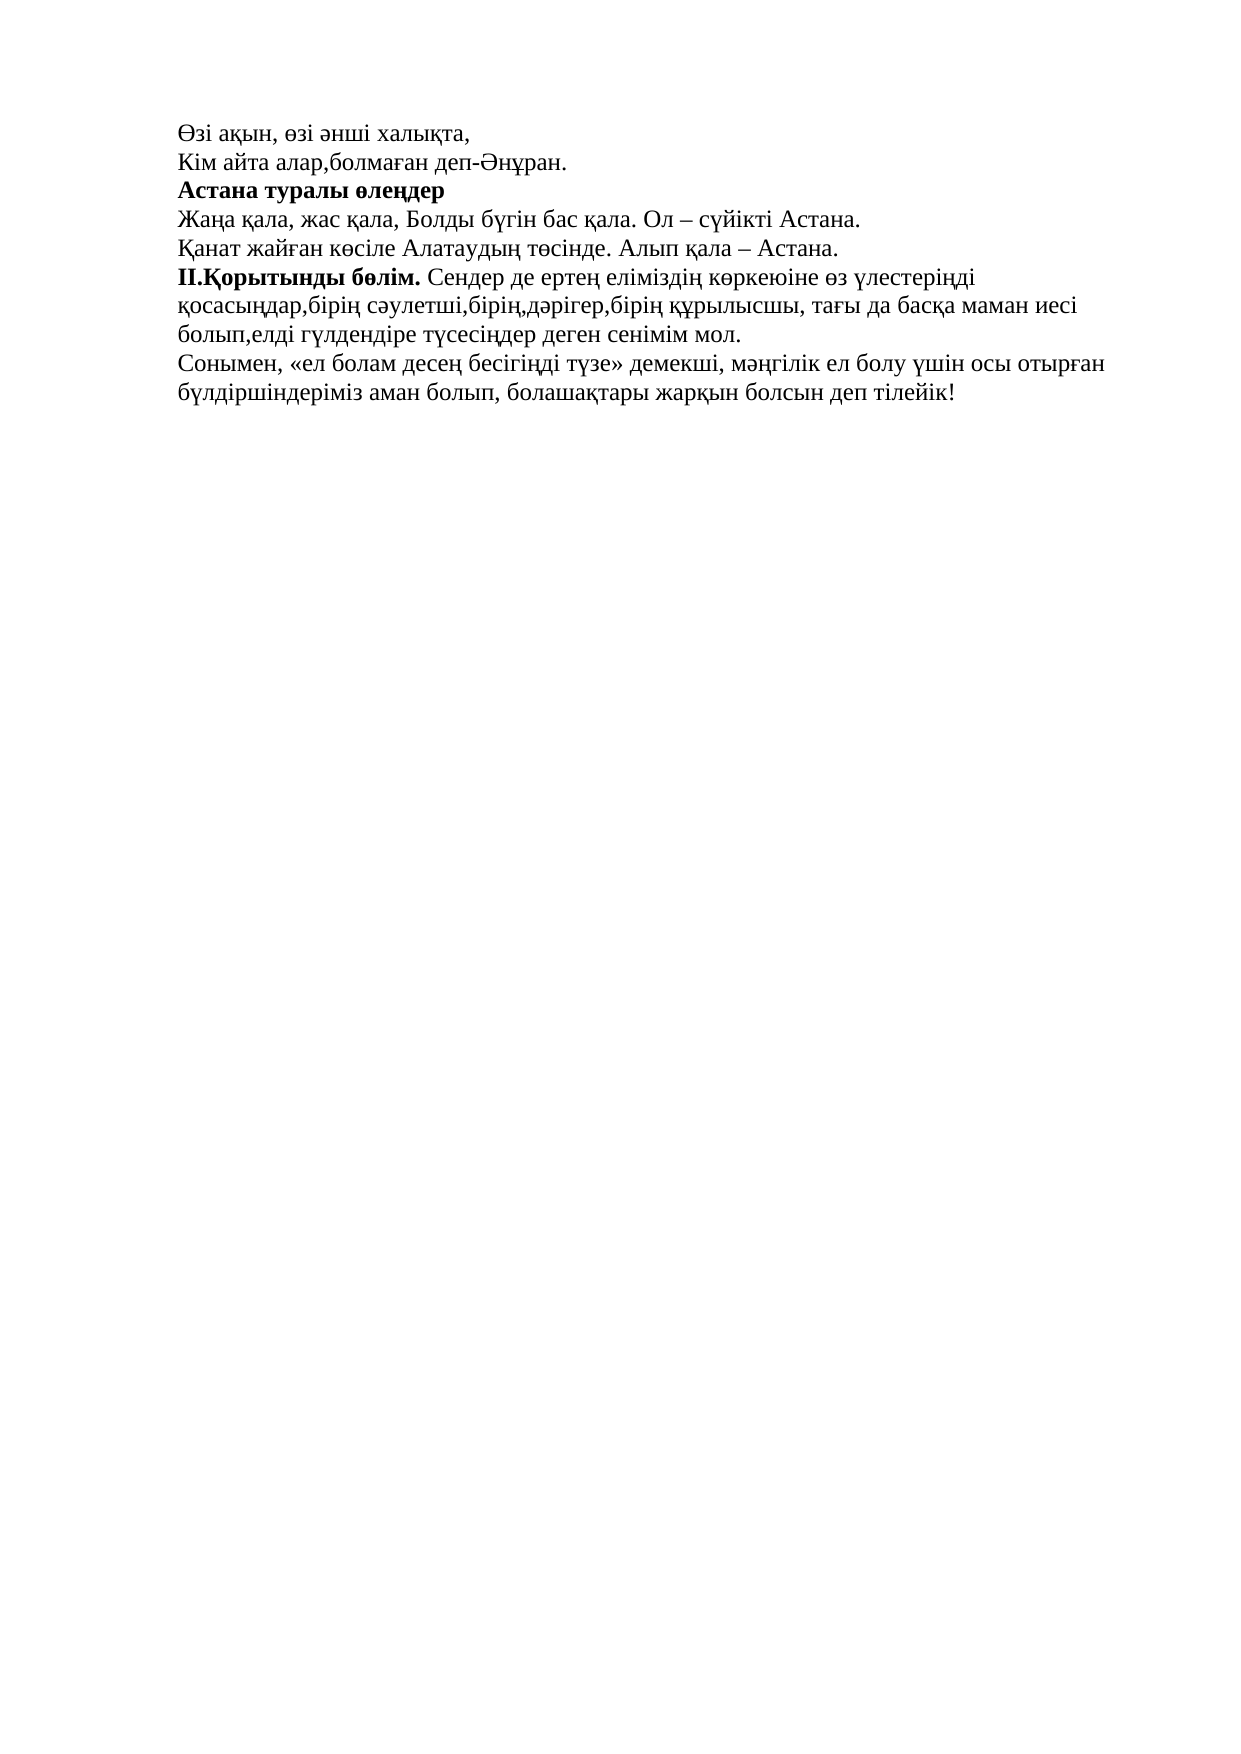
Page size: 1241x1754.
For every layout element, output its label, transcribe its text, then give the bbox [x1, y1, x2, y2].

text Кім айта алар,болмаған деп-Әнұран. [177, 147, 1152, 176]
text ІІ.Қорытынды бөлім. Сендер де ертең еліміздің көркеюіне өз үлестеріңді қосасыңдар,бірің сәулетші,бірің,дәрігер,бірің құрылысшы, тағы да басқа маман иесі болып,елді гүлдендіре түсесіңдер деген сенімім мол. [177, 262, 1152, 348]
text Қанат жайған көсіле Алатаудың төсінде. Алып қала – Астана. [177, 233, 1152, 262]
text Өзі ақын, өзі әнші халықта, [177, 118, 1152, 147]
text Астана туралы өлеңдер [177, 176, 1152, 204]
text Сонымен, «ел болам десең бесігіңді түзе» демекші, мәңгілік ел болу үшін осы отырған бүлдіршіндеріміз аман болып, болашақтары жарқын болсын деп тілейік! [177, 348, 1152, 406]
text Жаңа қала, жас қала, Болды бүгін бас қала. Ол – сүйікті Астана. [177, 204, 1152, 233]
